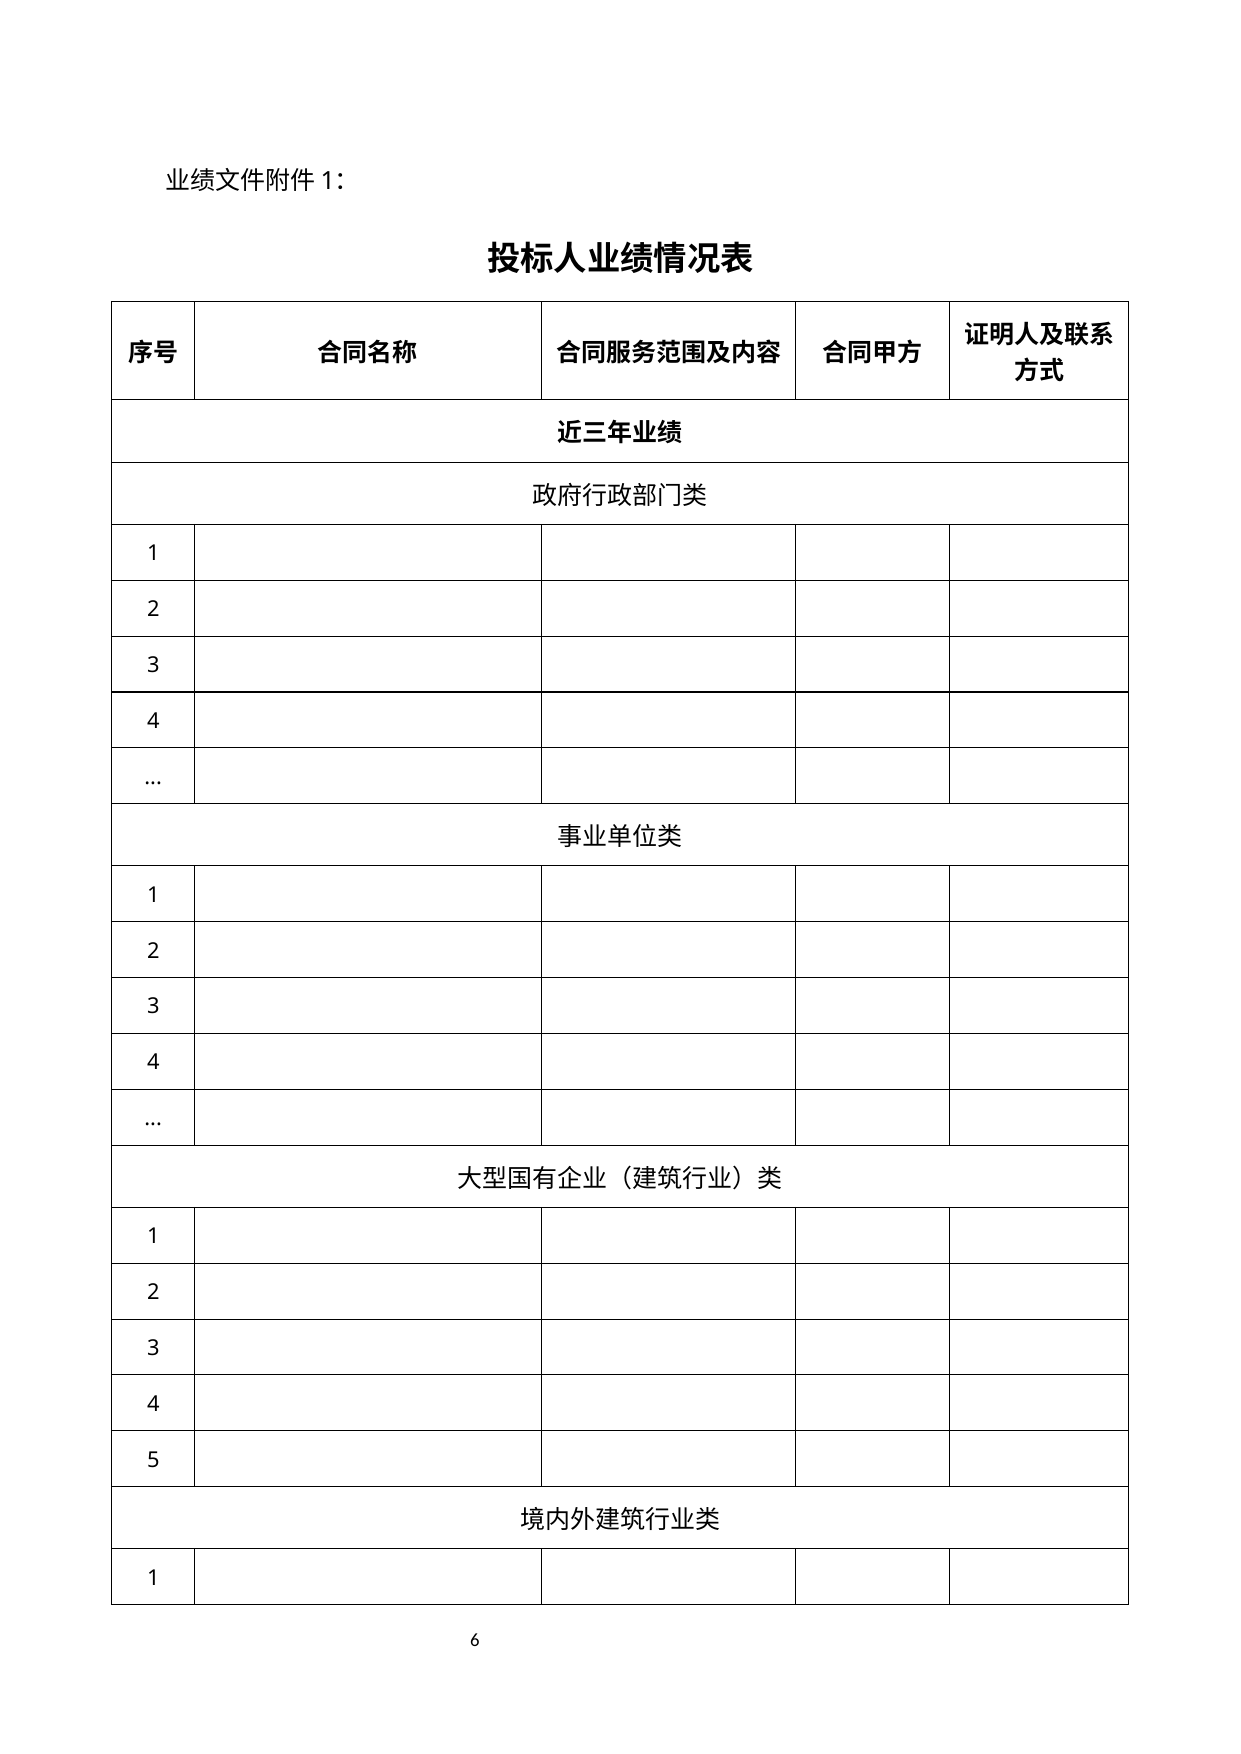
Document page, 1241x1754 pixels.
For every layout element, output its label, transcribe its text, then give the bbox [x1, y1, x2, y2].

table_cell [950, 1090, 1128, 1144]
table_cell [542, 748, 795, 803]
table_header 合同甲方 [796, 302, 949, 399]
table_cell [796, 693, 949, 747]
table_cell [542, 1549, 795, 1604]
table_cell [542, 581, 795, 636]
table_cell [195, 866, 541, 921]
table_cell [542, 978, 795, 1033]
table_cell [950, 1549, 1128, 1604]
table_cell [195, 637, 541, 691]
table_cell [796, 1320, 949, 1374]
table_cell [195, 525, 541, 580]
table_cell 2 [112, 581, 194, 636]
table_cell [950, 1208, 1128, 1263]
table_cell [796, 1431, 949, 1486]
table_cell 近三年业绩 [112, 400, 1128, 462]
table_cell [796, 866, 949, 921]
table_cell [195, 1090, 541, 1144]
table_cell [195, 1034, 541, 1089]
table_cell [195, 922, 541, 977]
table_cell [195, 748, 541, 803]
table_cell ... [112, 748, 194, 803]
table_cell [796, 581, 949, 636]
table_cell 大型国有企业（建筑行业）类 [112, 1146, 1128, 1207]
table_cell [195, 1431, 541, 1486]
table_cell [950, 922, 1128, 977]
text 业绩文件附件1： [165, 146, 1075, 211]
table_cell [796, 637, 949, 691]
text 投标人业绩情况表 [165, 223, 1075, 288]
table_cell [542, 693, 795, 747]
table_cell [195, 1208, 541, 1263]
table_cell [950, 978, 1128, 1033]
table_cell [950, 866, 1128, 921]
table_cell [796, 1549, 949, 1604]
table_cell [195, 1549, 541, 1604]
table_cell [950, 1431, 1128, 1486]
table_cell 3 [112, 978, 194, 1033]
table_cell [542, 1034, 795, 1089]
table_cell [542, 866, 795, 921]
table_cell [950, 1264, 1128, 1318]
table_cell [796, 1090, 949, 1144]
table_cell [950, 637, 1128, 691]
table_cell [950, 693, 1128, 747]
table_header 序号 [112, 302, 194, 399]
table_cell [950, 1034, 1128, 1089]
table_cell 5 [112, 1431, 194, 1486]
table_cell [542, 637, 795, 691]
table_cell 2 [112, 922, 194, 977]
table_cell [950, 748, 1128, 803]
table_cell 1 [112, 1549, 194, 1604]
table_cell 4 [112, 1375, 194, 1430]
table_cell 1 [112, 1208, 194, 1263]
table_cell [950, 1375, 1128, 1430]
table_cell [542, 1264, 795, 1318]
table_cell [542, 525, 795, 580]
table_cell 3 [112, 1320, 194, 1374]
table_cell [796, 1034, 949, 1089]
table_cell [796, 748, 949, 803]
table_cell 1 [112, 525, 194, 580]
table_cell [796, 525, 949, 580]
table_cell 4 [112, 1034, 194, 1089]
table_cell [195, 1264, 541, 1318]
table_cell [195, 1320, 541, 1374]
table_cell [195, 1375, 541, 1430]
table_header 合同名称 [195, 302, 541, 399]
table_cell [195, 693, 541, 747]
table_cell [950, 1320, 1128, 1374]
table_cell ... [112, 1090, 194, 1144]
table_cell [796, 978, 949, 1033]
table_cell [195, 978, 541, 1033]
table_cell 1 [112, 866, 194, 921]
table_header 证明人及联系方式 [950, 302, 1128, 399]
table_cell [542, 1431, 795, 1486]
table_cell 境内外建筑行业类 [112, 1487, 1128, 1548]
table_cell 2 [112, 1264, 194, 1318]
table_cell [542, 1375, 795, 1430]
table_cell [950, 525, 1128, 580]
table_cell 事业单位类 [112, 804, 1128, 865]
table_cell [542, 1090, 795, 1144]
table_cell 政府行政部门类 [112, 463, 1128, 524]
table_cell [542, 922, 795, 977]
table_cell 4 [112, 693, 194, 747]
table_cell [796, 1208, 949, 1263]
table_header 合同服务范围及内容 [542, 302, 795, 399]
table_cell [542, 1208, 795, 1263]
table_cell [796, 1264, 949, 1318]
table_cell [195, 581, 541, 636]
table_cell [796, 922, 949, 977]
table_cell [950, 581, 1128, 636]
table_cell 3 [112, 637, 194, 691]
table_cell [542, 1320, 795, 1374]
table_cell [796, 1375, 949, 1430]
